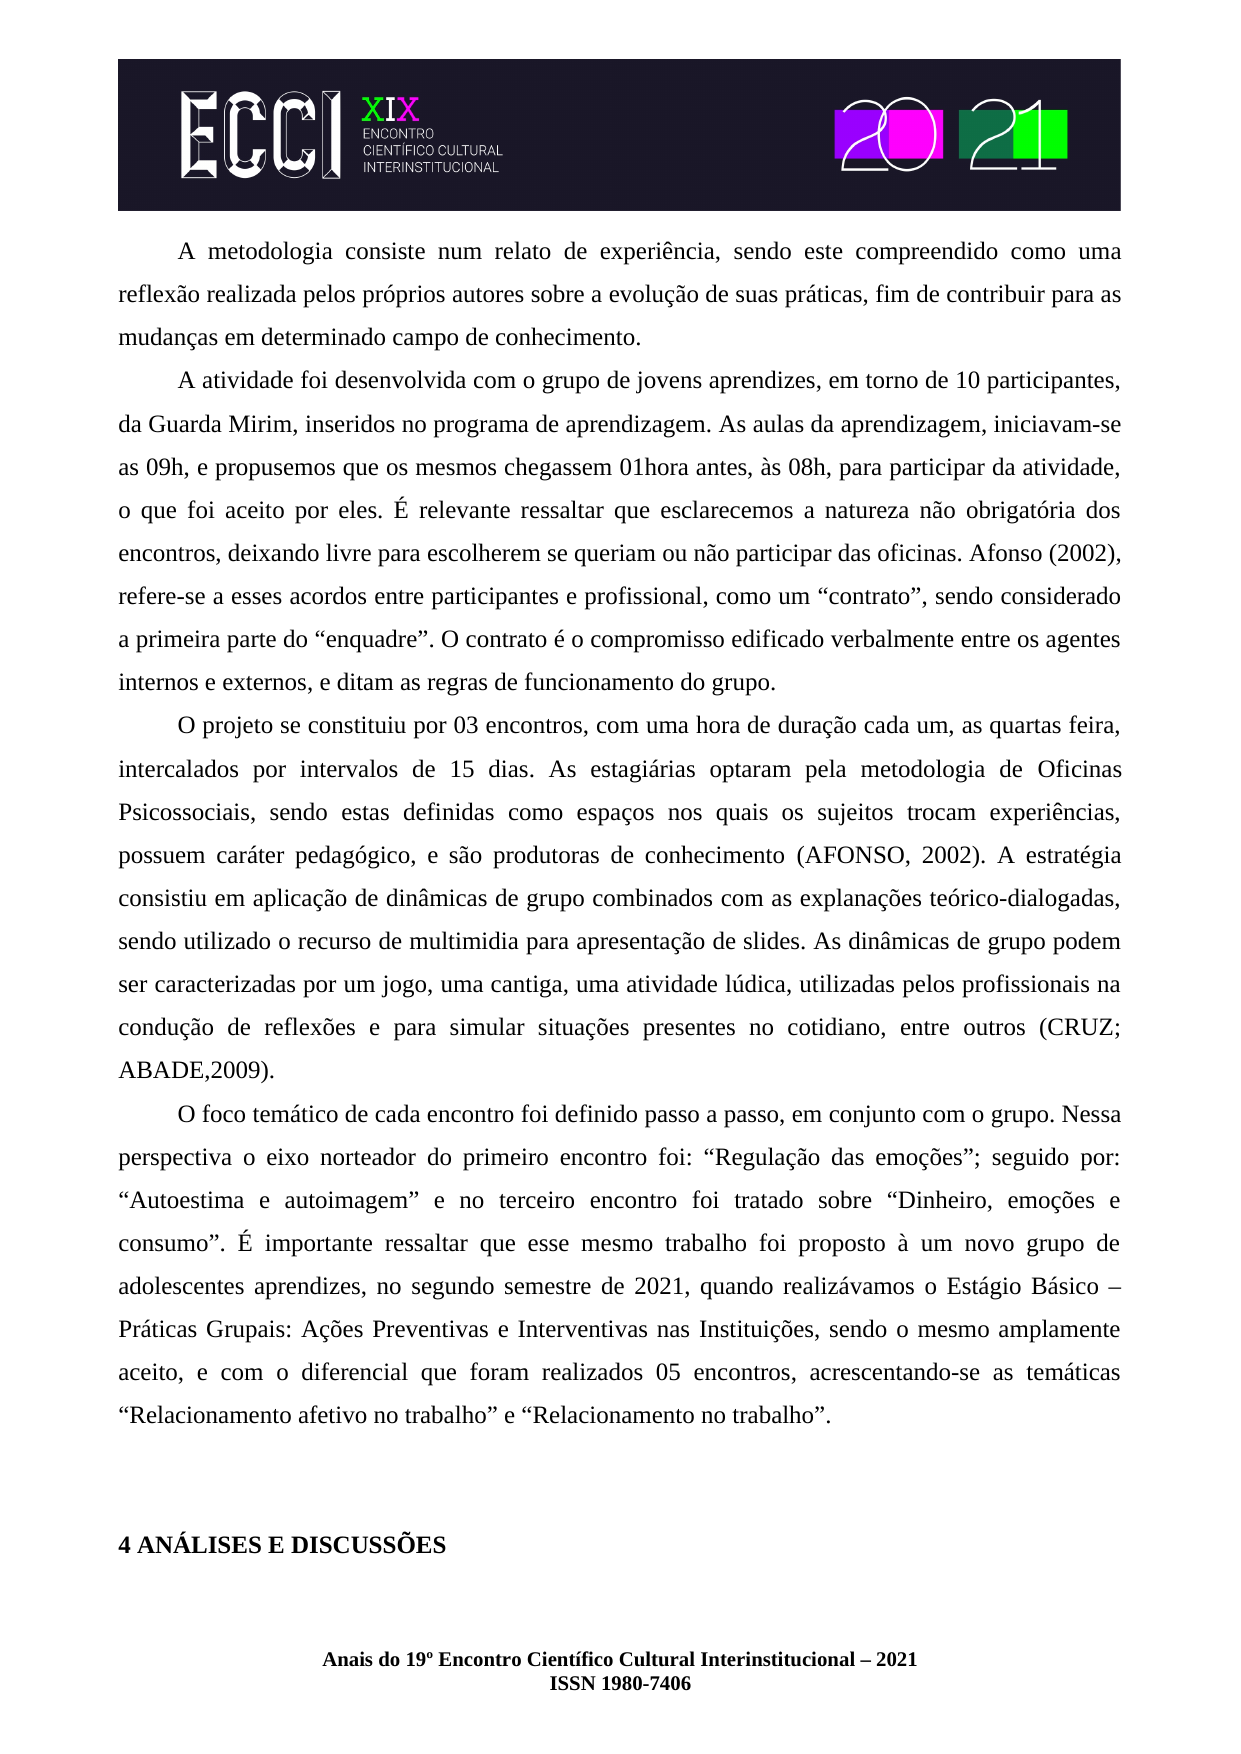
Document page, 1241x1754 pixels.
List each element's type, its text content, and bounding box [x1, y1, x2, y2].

picture [118, 59, 1121, 211]
text A atividade foi desenvolvida com o grupo de jovens aprendizes, em torno de 10 participantes, da Guarda Mirim, inseridos no programa de aprendizagem. As aulas da aprendizagem, iniciavam-se as 09h, e propusemos que os mesmos chegassem 01hora antes, às 08h, para participar da atividade, o que foi aceito por eles. É relevante ressaltar que esclarecemos a natureza não obrigatória dos encontros, deixando livre para escolherem se queriam ou não participar das oficinas. Afonso (2002), refere-se a esses acordos entre participantes e profissional, como um “contrato”, sendo considerado a primeira parte do “enquadre”. O contrato é o compromisso edificado verbalmente entre os agentes internos e externos, e ditam as regras de funcionamento do grupo. [118, 366, 1122, 696]
text 4 ANÁLISES E DISCUSSÕES [118, 1530, 1122, 1559]
text O foco temático de cada encontro foi definido passo a passo, em conjunto com o grupo. Nessa perspectiva o eixo norteador do primeiro encontro foi: “Regulação das emoções”; seguido por: “Autoestima e autoimagem” e no terceiro encontro foi tratado sobre “Dinheiro, emoções e consumo”. É importante ressaltar que esse mesmo trabalho foi proposto à um novo grupo de adolescentes aprendizes, no segundo semestre de 2021, quando realizávamos o Estágio Básico – Práticas Grupais: Ações Preventivas e Interventivas nas Instituições, sendo o mesmo amplamente aceito, e com o diferencial que foram realizados 05 encontros, acrescentando-se as temáticas “Relacionamento afetivo no trabalho” e “Relacionamento no trabalho”. [118, 1099, 1122, 1429]
text A metodologia consiste num relato de experiência, sendo este compreendido como uma reflexão realizada pelos próprios autores sobre a evolução de suas práticas, fim de contribuir para as mudanças em determinado campo de conhecimento. [118, 236, 1122, 351]
text O projeto se constituiu por 03 encontros, com uma hora de duração cada um, as quartas feira, intercalados por intervalos de 15 dias. As estagiárias optaram pela metodologia de Oficinas Psicossociais, sendo estas definidas como espaços nos quais os sujeitos trocam experiências, possuem caráter pedagógico, e são produtoras de conhecimento (AFONSO, 2002). A estratégia consistiu em aplicação de dinâmicas de grupo combinados com as explanações teórico-dialogadas, sendo utilizado o recurso de multimidia para apresentação de slides. As dinâmicas de grupo podem ser caracterizadas por um jogo, uma cantiga, uma atividade lúdica, utilizadas pelos profissionais na condução de reflexões e para simular situações presentes no cotidiano, entre outros (CRUZ; ABADE,2009). [118, 711, 1122, 1084]
